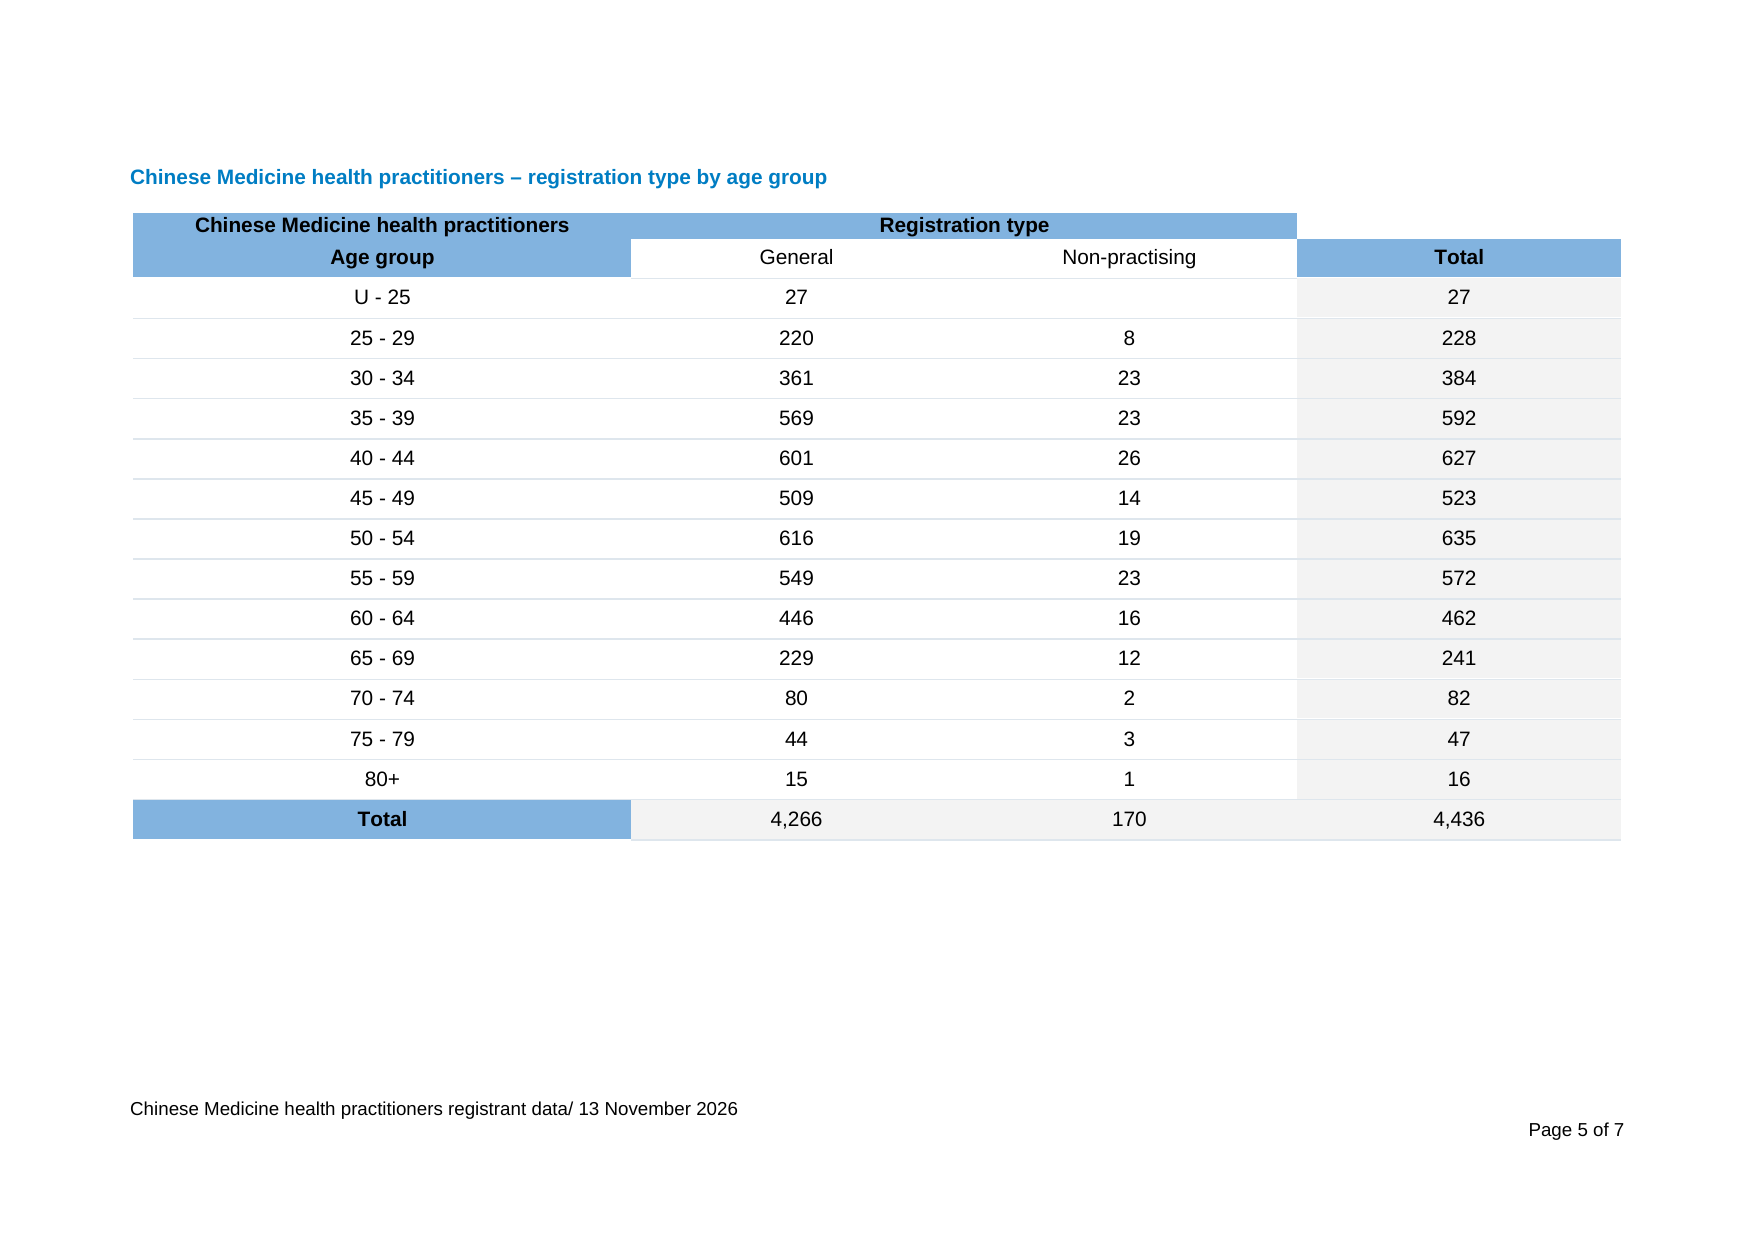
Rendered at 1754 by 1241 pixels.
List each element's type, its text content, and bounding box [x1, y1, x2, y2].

table_header [130, 210, 1624, 844]
subtitle Chinese Medicine health practitioners – registration type by age group [130, 165, 1624, 189]
